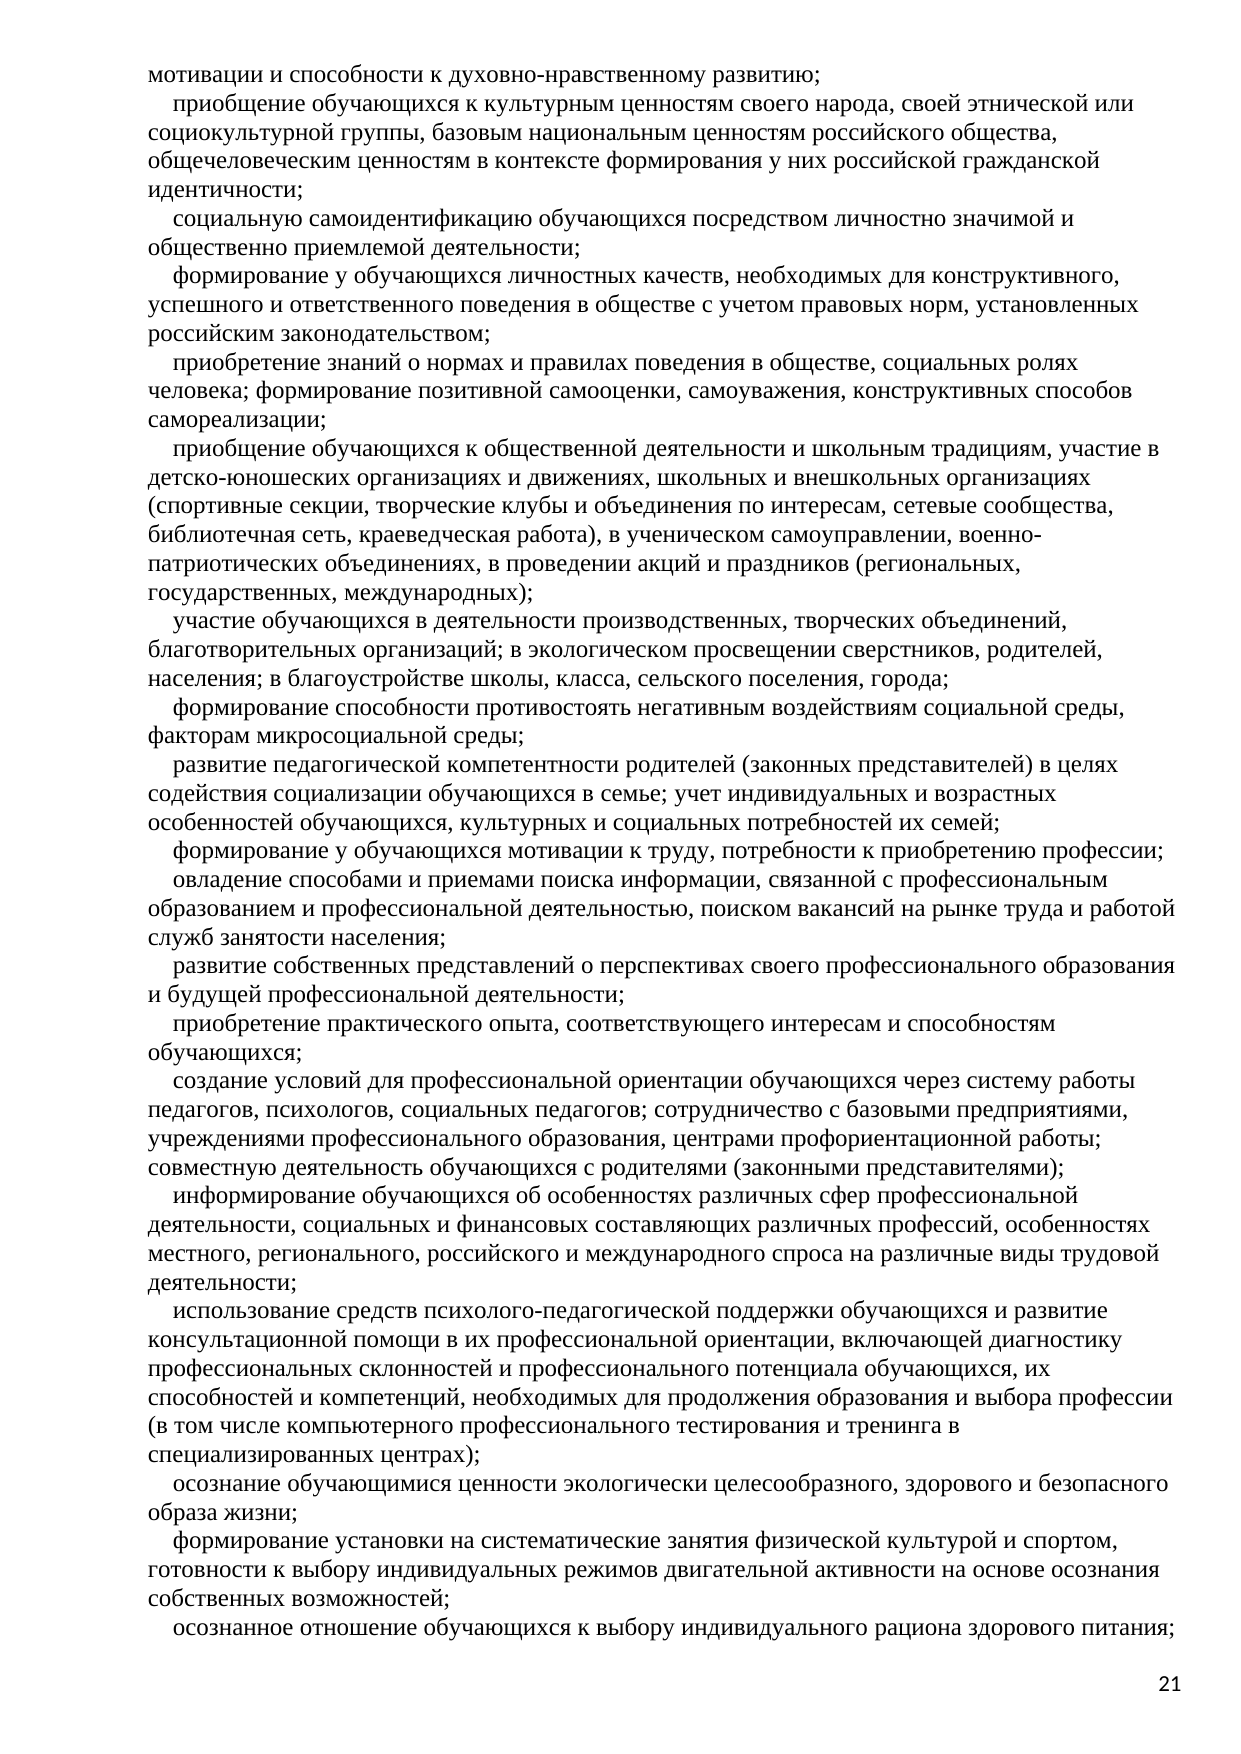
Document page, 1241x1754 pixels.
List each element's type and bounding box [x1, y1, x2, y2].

text [148, 59, 1181, 1640]
